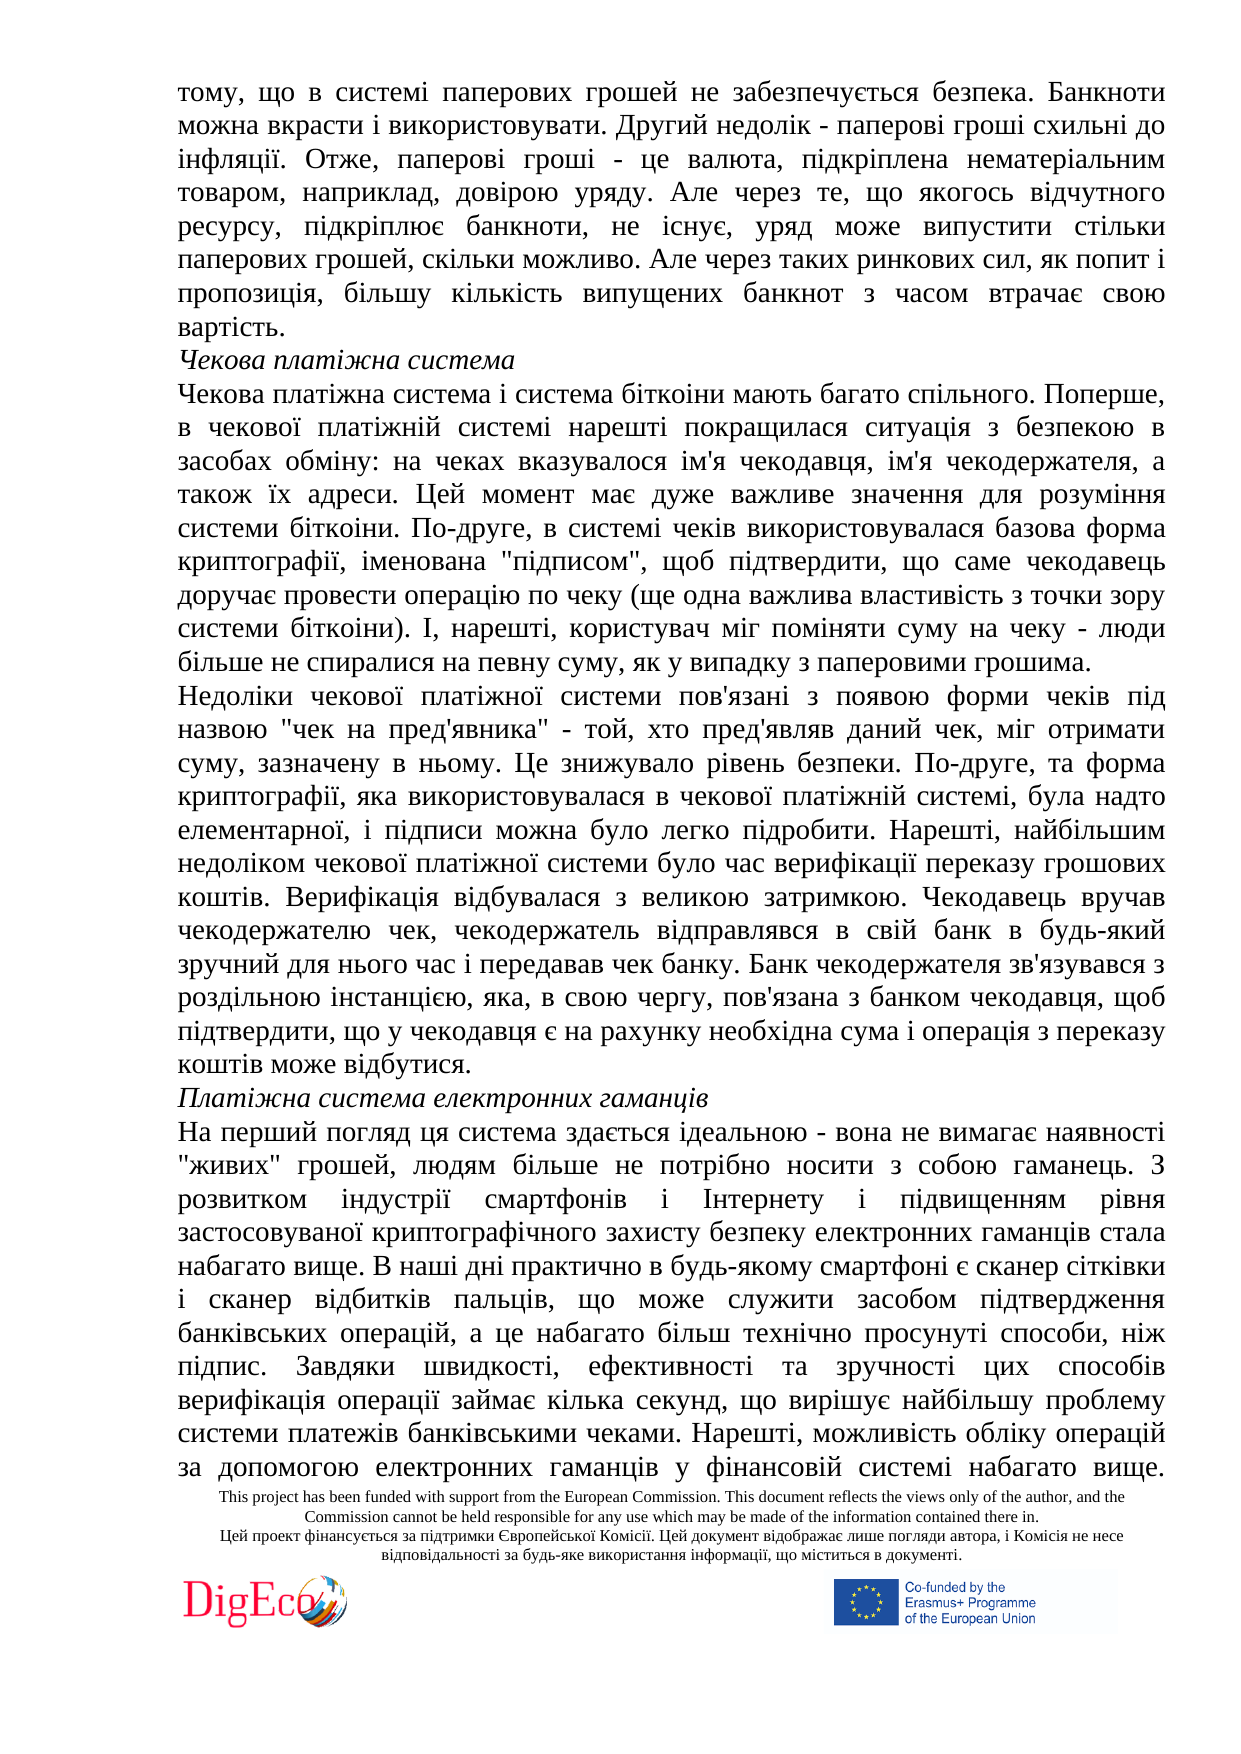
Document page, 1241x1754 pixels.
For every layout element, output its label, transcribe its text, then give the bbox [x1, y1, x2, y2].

picture [180, 1571, 350, 1632]
text Платіжна система електронних гаманців [177, 1080, 1167, 1114]
text Недоліки чекової платіжної системи пов'язані з появою форми чеків під назвою "чек на пред'явника" - той, хто пред'являв даний чек, міг отримати суму, зазначену в ньому. Це знижувало рівень безпеки. По-друге, та форма криптографії, яка використовувалася в чекової платіжній системі, була надто елементарної, і підписи можна було легко підробити. Нарешті, найбільшим недоліком чекової платіжної системи було час верифікації переказу грошових коштів. Верифікація відбувалася з великою затримкою. Чекодавець вручав чекодержателю чек, чекодержатель відправлявся в свій банк в будь-який зручний для нього час і передавав чек банку. Банк чекодержателя зв'язувався з роздільною інстанцією, яка, в свою чергу, пов'язана з банком чекодавця, щоб підтвердити, що у чекодавця є на рахунку необхідна сума і операція з переказу коштів може відбутися. [177, 678, 1167, 1080]
text Чекова платіжна система [177, 342, 1167, 376]
text Чекова платіжна система і система біткоіни мають багато спільного. Поперше, в чекової платіжній системі нарешті покращилася ситуація з безпекою в засобах обміну: на чеках вказувалося ім'я чекодавця, ім'я чекодержателя, а також їх адреси. Цей момент має дуже важливе значення для розуміння системи біткоіни. По-друге, в системі чеків використовувалася базова форма криптографії, іменована "підписом", щоб підтвердити, що саме чекодавець доручає провести операцію по чеку (ще одна важлива властивість з точки зору системи біткоіни). І, нарешті, користувач міг поміняти суму на чеку - люди більше не спиралися на певну суму, як у випадку з паперовими грошима. [177, 376, 1167, 678]
picture [823, 1569, 1118, 1634]
